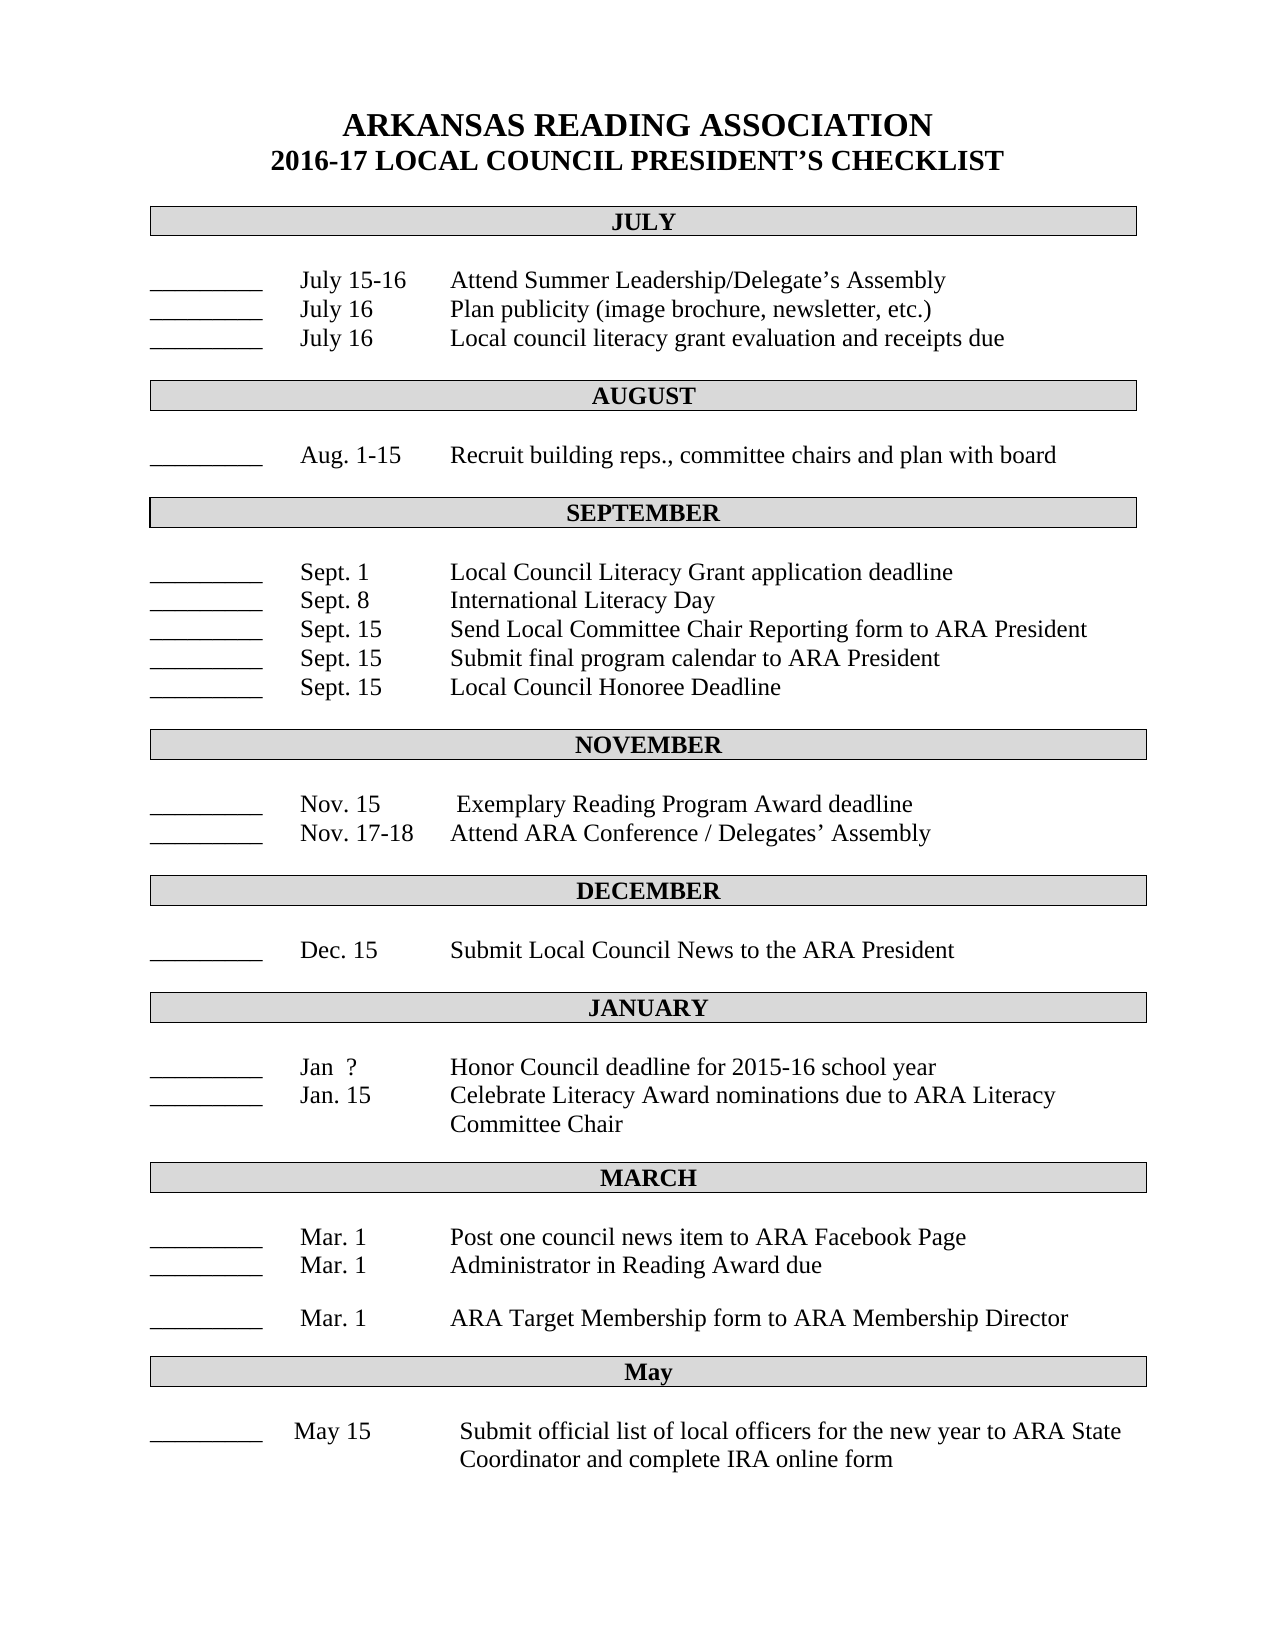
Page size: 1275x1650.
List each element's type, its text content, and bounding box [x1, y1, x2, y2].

text _________ Nov. 15 Exemplary Reading Program Award deadline [150, 789, 1125, 818]
text _________ Mar. 1 ARA Target Membership form to ARA Membership Director [150, 1303, 1125, 1332]
text _________ Sept. 15 Submit final program calendar to ARA President [150, 643, 1125, 672]
table_header MARCH [151, 1163, 1146, 1192]
text _________ Jan. 15 Celebrate Literacy Award nominations due to ARA Literacy [150, 1081, 1134, 1109]
text _________ Sept. 15 Send Local Committee Chair Reporting form to ARA President [150, 614, 1125, 643]
text _________ July 16 Plan publicity (image brochure, newsletter, etc.) [150, 294, 1125, 323]
table_header JANUARY [151, 993, 1146, 1022]
text _________ Sept. 8 International Literacy Day [150, 586, 1125, 614]
text 2016-17 LOCAL COUNCIL PRESIDENT’S CHECKLIST [150, 143, 1125, 177]
text _________ May 15 Submit official list of local officers for the new year to ARA State Coordinator and complete IRA online form [150, 1416, 1125, 1473]
text _________ Sept. 15 Local Council Honoree Deadline [150, 672, 1125, 701]
text _________ Aug. 1-15 Recruit building reps., committee chairs and plan with board [150, 440, 1125, 468]
table_header JULY [151, 207, 1136, 235]
text _________ July 15-16 Attend Summer Leadership/Delegate’s Assembly [150, 265, 1125, 294]
table_header AUGUST [151, 381, 1136, 410]
table_header SEPTEMBER [151, 498, 1136, 527]
table_header May [151, 1357, 1146, 1386]
text Committee Chair [375, 1109, 1134, 1138]
text _________ Mar. 1 Post one council news item to ARA Facebook Page [150, 1222, 1125, 1251]
text _________ Sept. 1 Local Council Literacy Grant application deadline [150, 557, 1125, 586]
text _________ Dec. 15 Submit Local Council News to the ARA President [150, 935, 1125, 963]
text ARKANSAS READING ASSOCIATION [150, 105, 1125, 143]
table_header DECEMBER [151, 876, 1146, 905]
text _________ Jan ? Honor Council deadline for 2015-16 school year [150, 1052, 1125, 1081]
text _________ July 16 Local council literacy grant evaluation and receipts due [150, 323, 1125, 351]
text _________ Mar. 1 Administrator in Reading Award due [150, 1251, 1125, 1279]
table_header NOVEMBER [151, 730, 1146, 759]
text _________ Nov. 17-18 Attend ARA Conference / Delegates’ Assembly [150, 818, 1125, 846]
